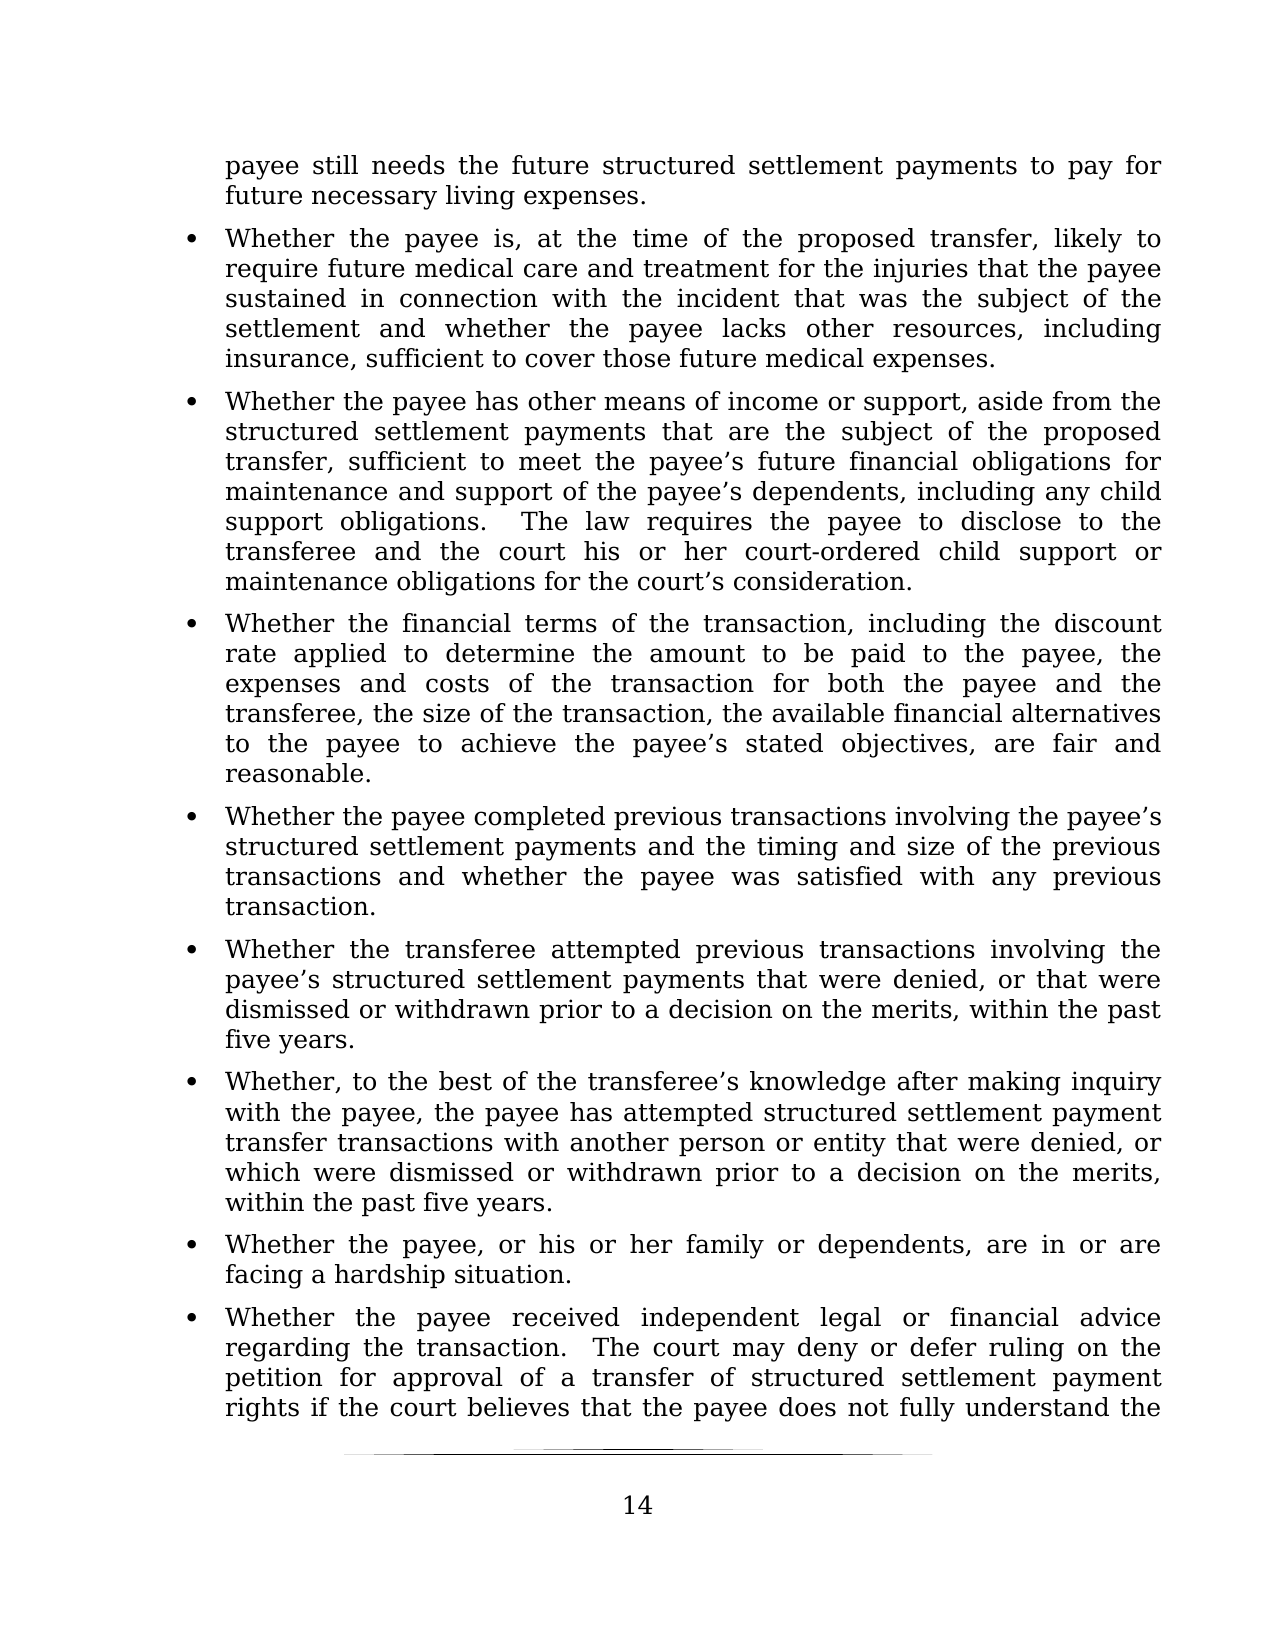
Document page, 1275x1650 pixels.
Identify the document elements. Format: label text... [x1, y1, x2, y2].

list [187, 150, 1162, 210]
list Whether the payee is, at the time of the proposed transfer, likely to require future medical care and treatment for the injuries that the payee sustained in connection with the incident that was the subject of the settlement and whether the payee lacks other resources, including insurance, sufficient to cover those future medical expenses. [187, 222, 1162, 373]
list Whether the payee completed previous transactions involving the payee’s structured settlement payments and the timing and size of the previous transactions and whether the payee was satisfied with any previous transaction. [187, 801, 1162, 921]
list Whether the payee, or his or her family or dependents, are in or are facing a hardship situation. [187, 1229, 1162, 1289]
list Whether the transferee attempted previous transactions involving the payee’s structured settlement payments that were denied, or that were dismissed or withdrawn prior to a decision on the merits, within the past five years. [187, 933, 1162, 1053]
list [187, 1301, 1162, 1422]
list Whether the payee has other means of income or support, aside from the structured settlement payments that are the subject of the proposed transfer, sufficient to meet the payee’s future financial obligations for maintenance and support of the payee’s dependents, including any child support obligations. The law requires the payee to disclose to the transferee and the court his or her court-ordered child support or maintenance obligations for the court’s consideration. [187, 385, 1162, 595]
list Whether the financial terms of the transaction, including the discount rate applied to determine the amount to be paid to the payee, the expenses and costs of the transaction for both the payee and the transferee, the size of the transaction, the available financial alternatives to the payee to achieve the payee’s stated objectives, are fair and reasonable. [187, 608, 1162, 788]
list Whether, to the best of the transferee’s knowledge after making inquiry with the payee, the payee has attempted structured settlement payment transfer transactions with another person or entity that were denied, or which were dismissed or withdrawn prior to a decision on the merits, within the past five years. [187, 1066, 1162, 1216]
